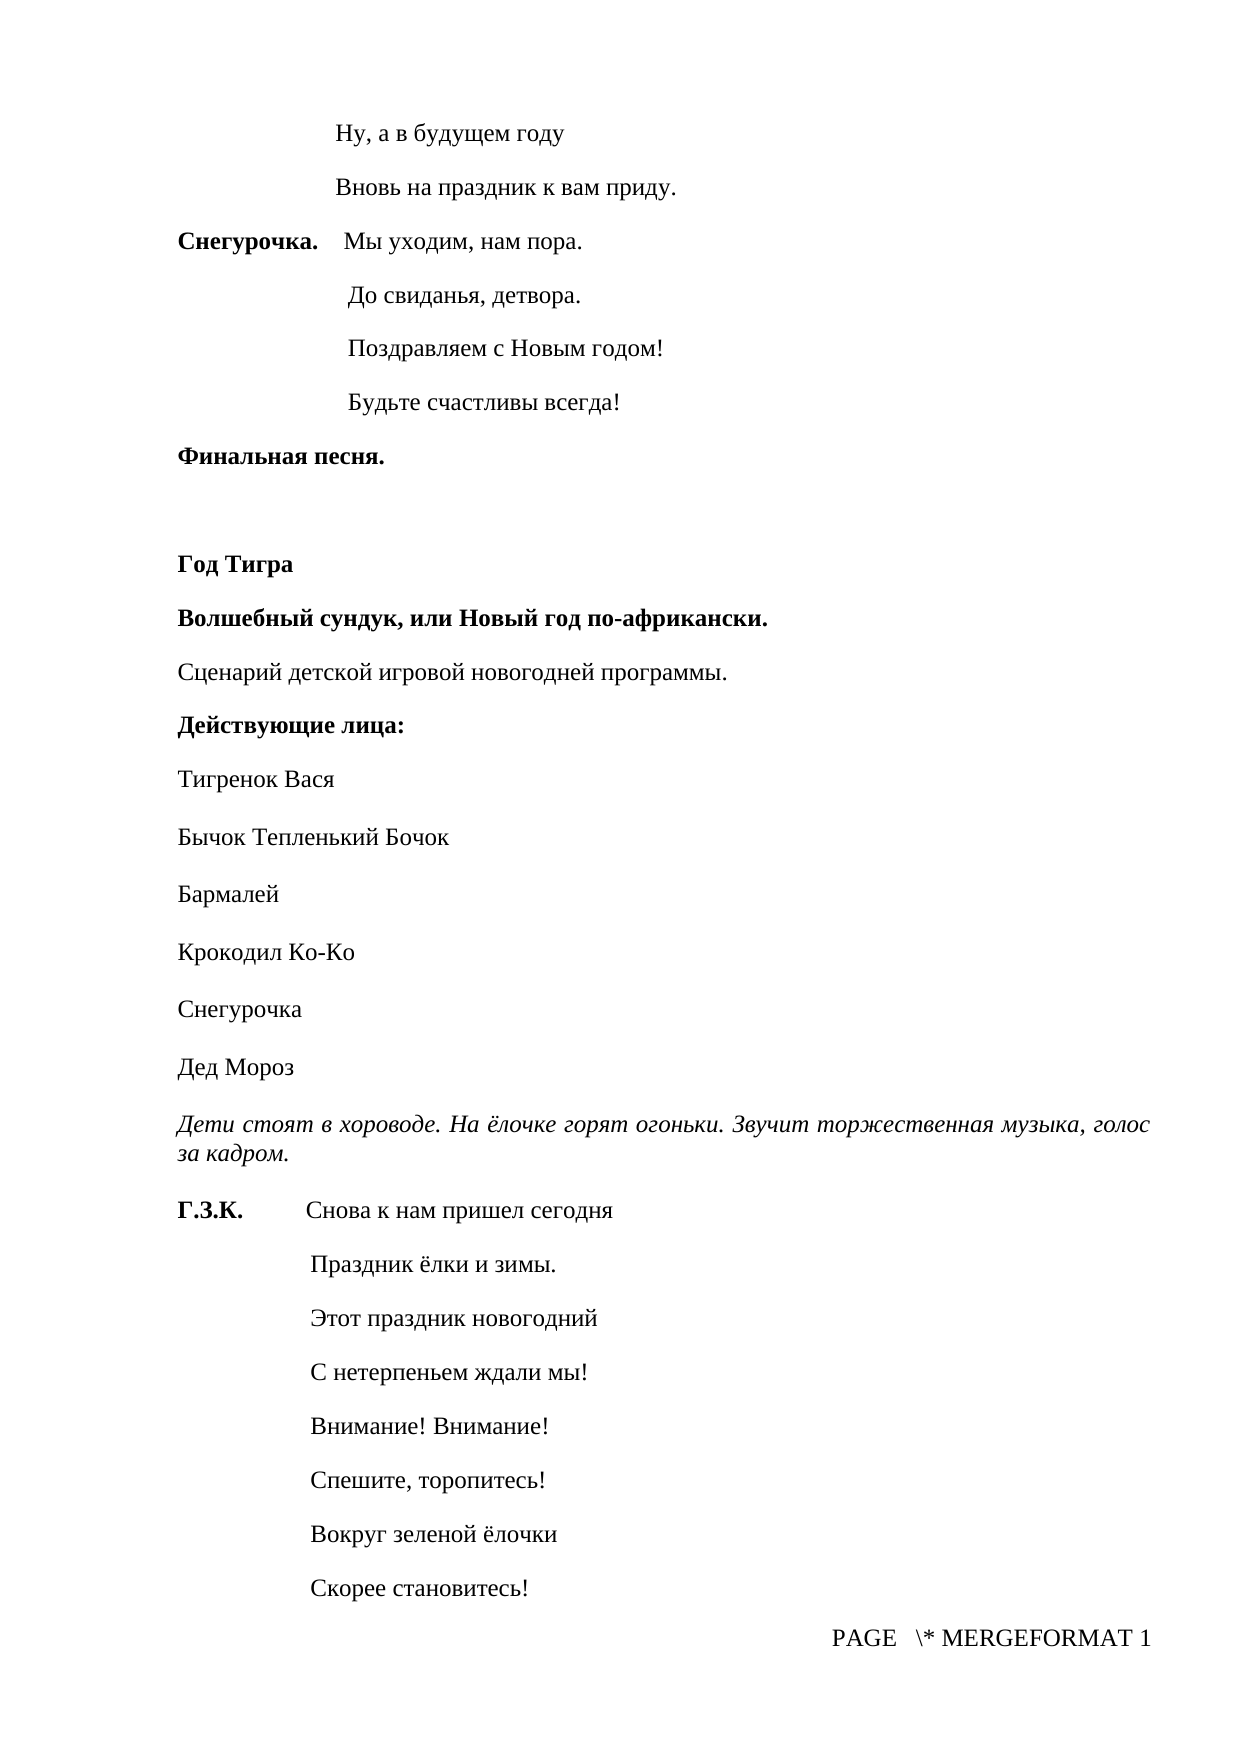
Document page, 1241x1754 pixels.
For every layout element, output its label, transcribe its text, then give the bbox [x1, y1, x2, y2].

text Вновь на праздник к вам приду. [310, 172, 1152, 201]
text Г.З.К. Снова к нам пришел сегодня [177, 1196, 1152, 1224]
text Дети стоят в хороводе. На ёлочке горят огоньки. Звучит торжественная музыка, голос за кадром. [177, 1109, 1152, 1167]
text Бычок Тепленький Бочок [177, 822, 1152, 851]
text Внимание! Внимание! [310, 1411, 1152, 1440]
text Будьте счастливы всегда! [310, 387, 1152, 416]
text Сценарий детской игровой новогодней программы. [177, 657, 1152, 685]
text Финальная песня. [177, 441, 1152, 470]
text Ну, а в будущем году [310, 118, 1152, 147]
text Поздравляем с Новым годом! [310, 333, 1152, 362]
text Действующие лица: [177, 711, 1152, 739]
text Этот праздник новогодний [310, 1303, 1152, 1332]
text Вокруг зеленой ёлочки [310, 1519, 1152, 1547]
text Снегурочка [177, 994, 1152, 1023]
text До свиданья, детвора. [310, 280, 1152, 308]
text Дед Мороз [177, 1052, 1152, 1081]
text С нетерпеньем ждали мы! [310, 1357, 1152, 1386]
text Скорее становитесь! [310, 1573, 1152, 1601]
text Праздник ёлки и зимы. [310, 1249, 1152, 1278]
text Тигренок Вася [177, 764, 1152, 793]
text Бармалей [177, 879, 1152, 908]
text Крокодил Ко-Ко [177, 937, 1152, 966]
text Волшебный сундук, или Новый год по-африкански. [177, 603, 1152, 632]
text Год Тигра [177, 549, 1152, 578]
text Снегурочка. Мы уходим, нам пора. [177, 226, 1152, 254]
text Спешите, торопитесь! [310, 1465, 1152, 1494]
